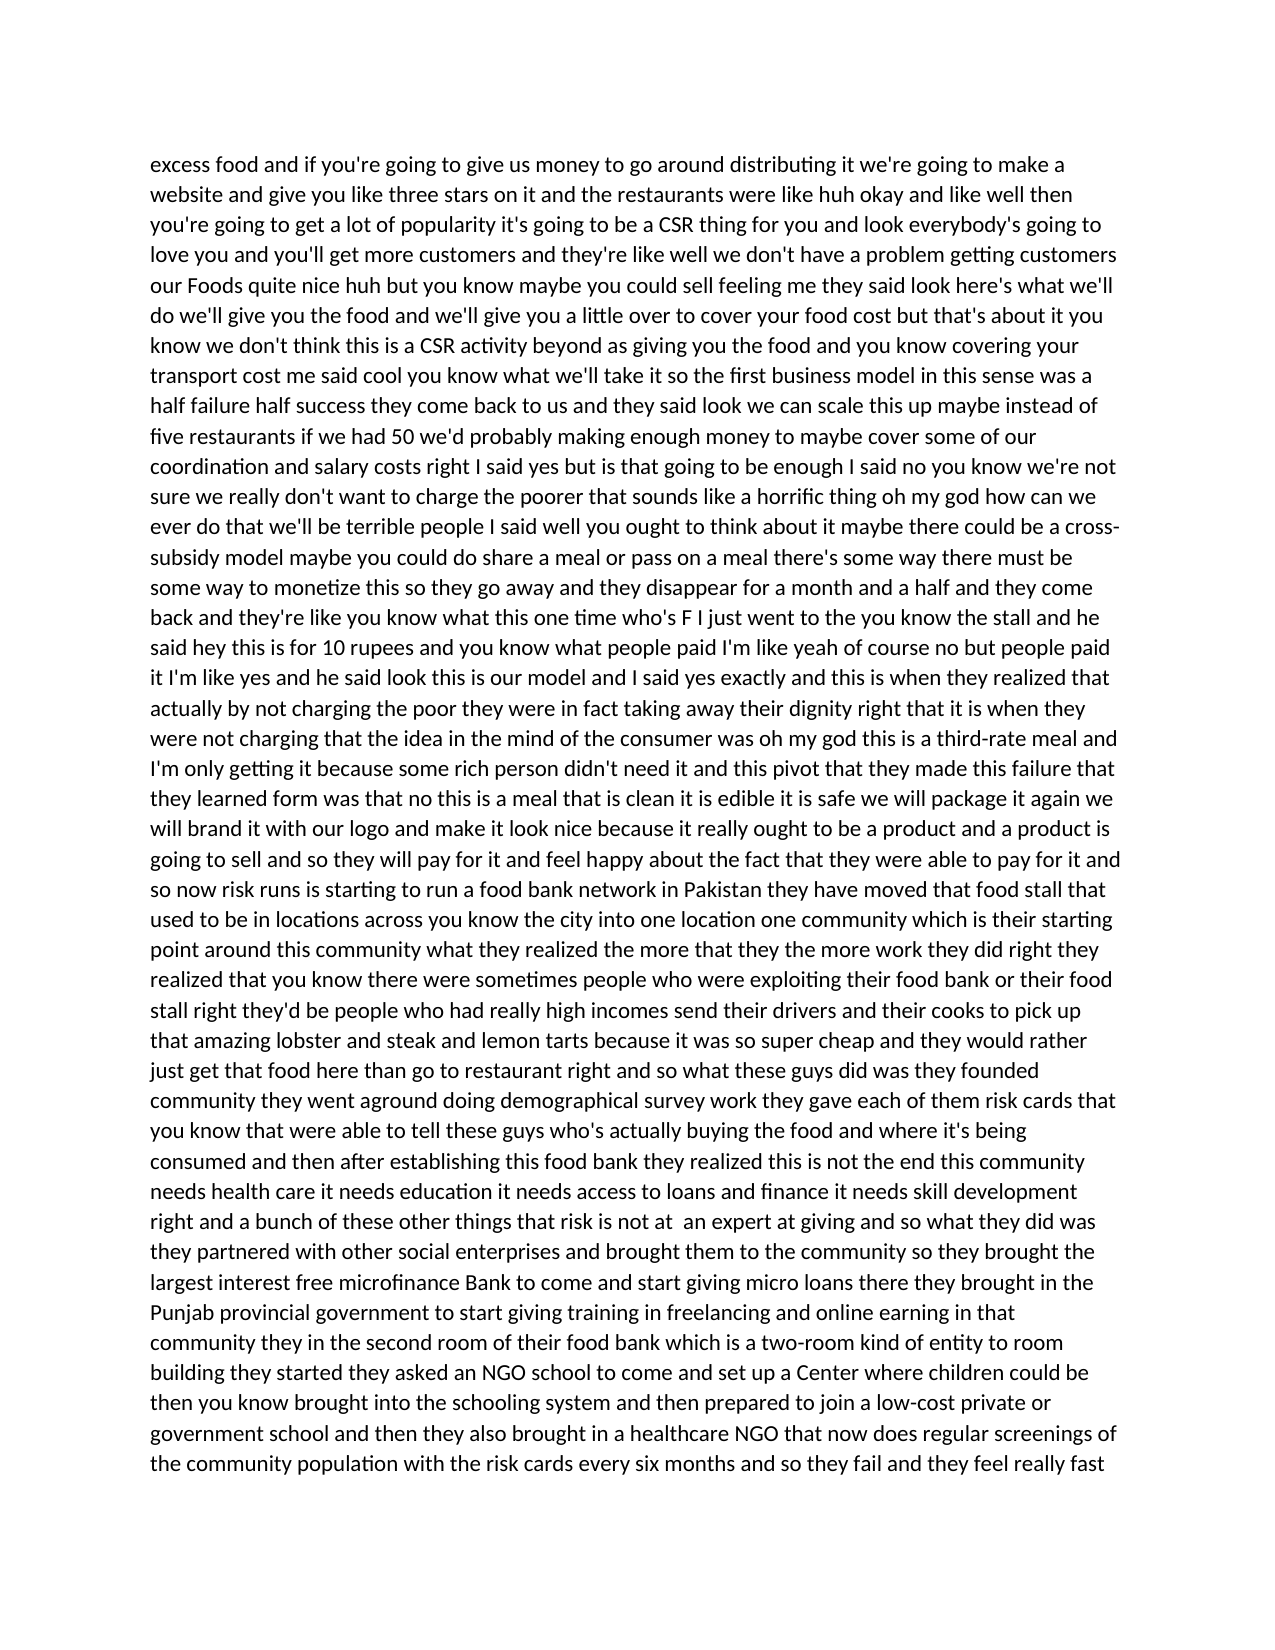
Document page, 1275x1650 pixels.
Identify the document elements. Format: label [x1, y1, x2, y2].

text [150, 150, 1125, 1477]
